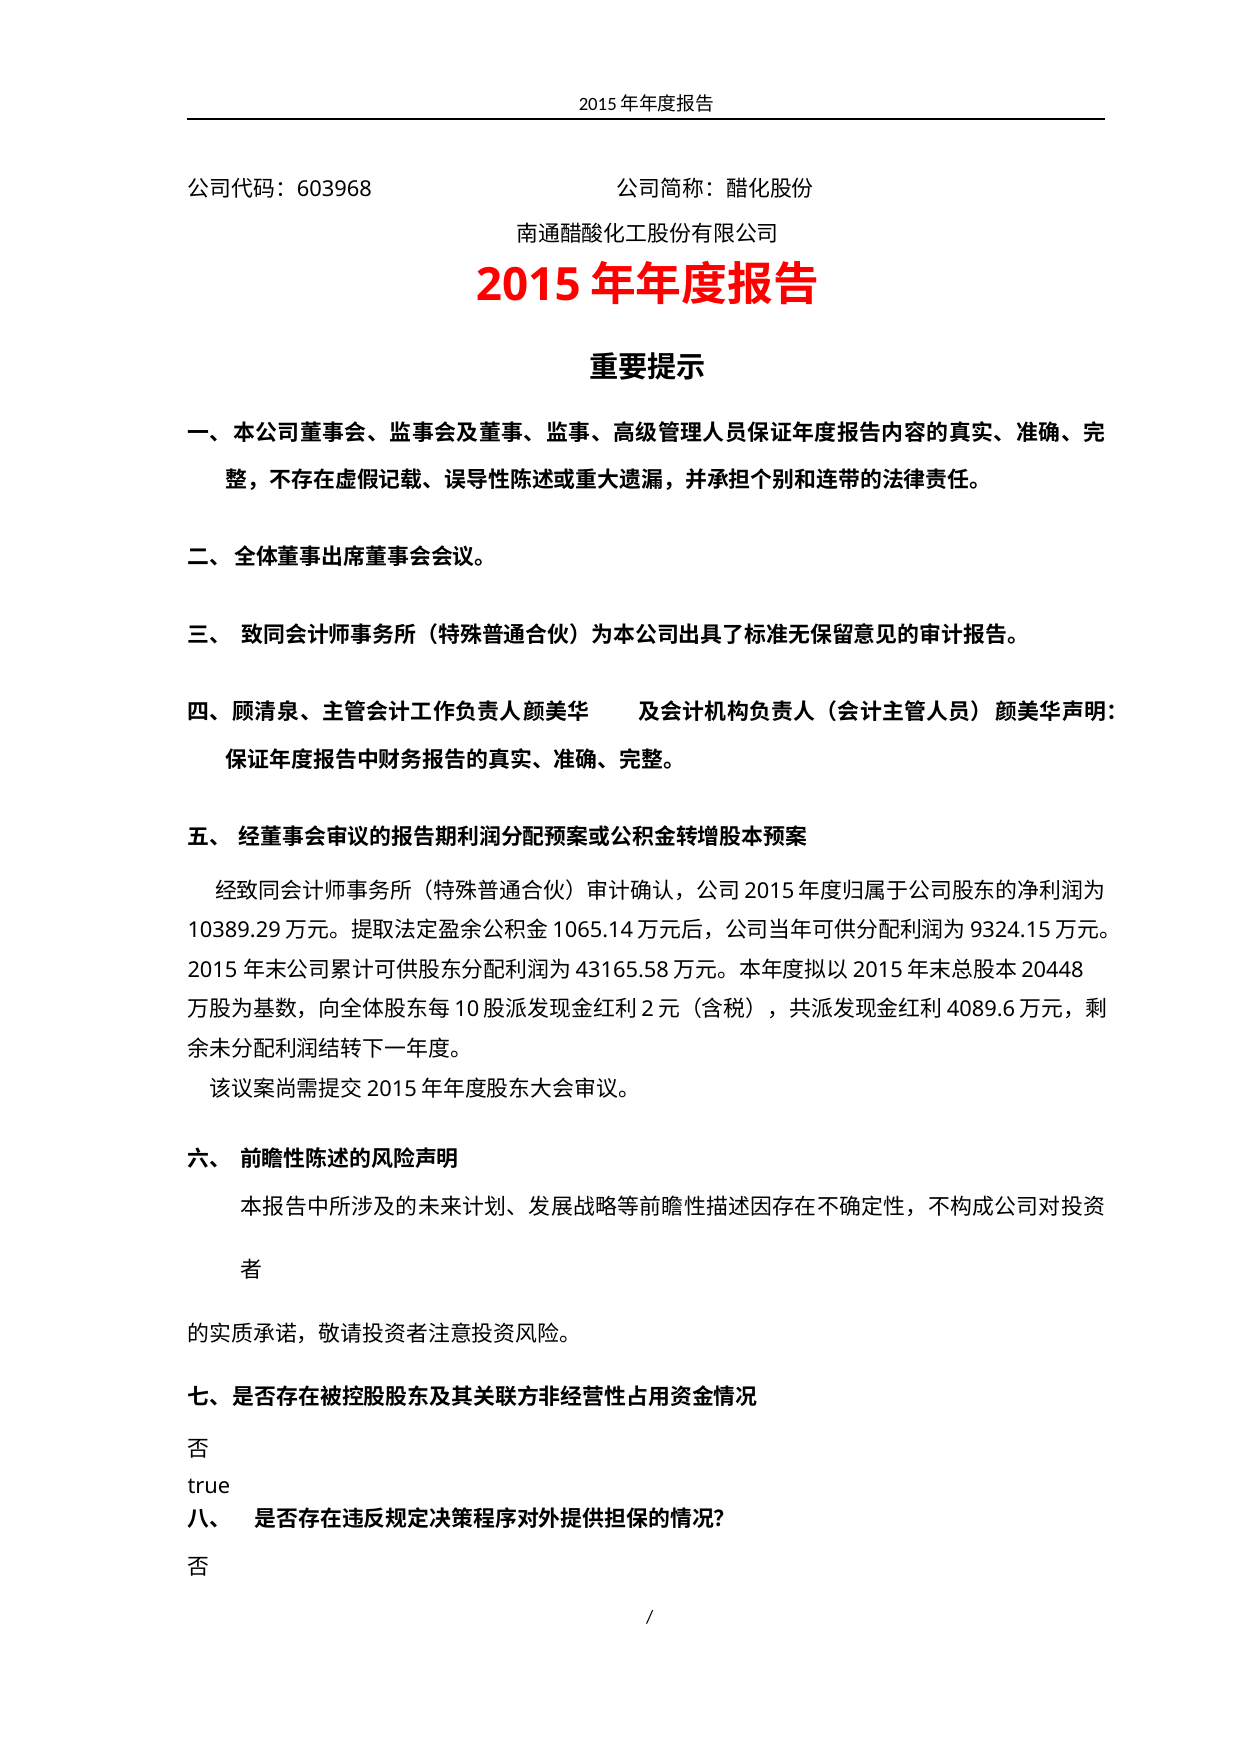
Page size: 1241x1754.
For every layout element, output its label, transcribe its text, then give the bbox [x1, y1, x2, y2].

text 2015年年度报告 [187, 247, 1107, 314]
text 公司代码： 公司简称： [187, 171, 1107, 203]
text 重要提示 [187, 343, 1107, 385]
